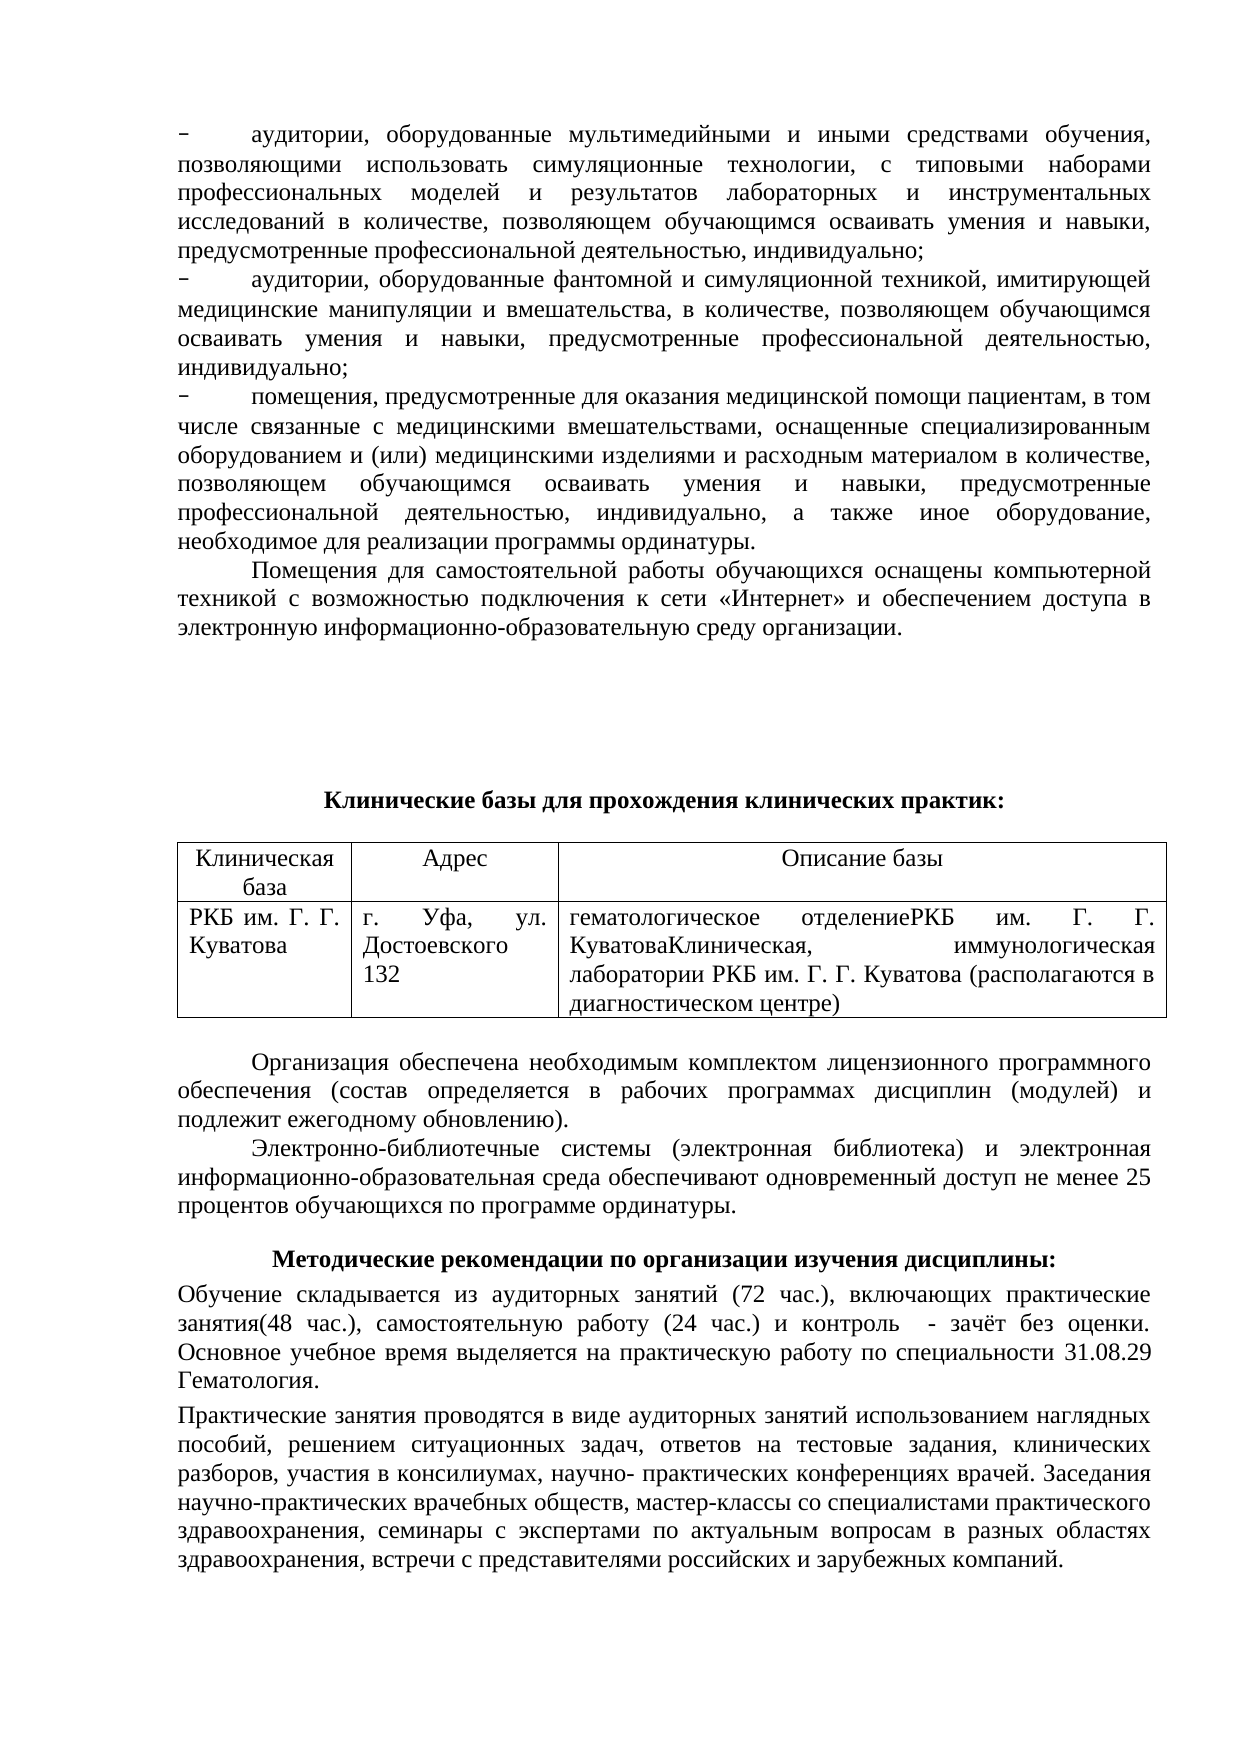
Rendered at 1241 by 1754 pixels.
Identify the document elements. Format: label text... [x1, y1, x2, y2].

table_cell г. Уфа, ул. Достоевского 132 [352, 902, 558, 1017]
table_header Описание базы [559, 843, 1166, 901]
text Методические рекомендации по организации изучения дисциплины: [177, 1244, 1152, 1273]
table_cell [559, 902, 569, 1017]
table_cell РКБ им. Г. Г. Куватова [178, 902, 351, 1017]
text Клинические базы для прохождения клинических практик: [177, 785, 1152, 813]
table_cell гематологическое отделениеРКБ им. Г. Г. КуватоваКлиническая, иммунологическая лаборатории РКБ им. Г. Г. Куватова (располагаются в диагностическом центре) [840, 902, 1166, 1017]
text Организация обеспечена необходимым комплектом лицензионного программного обеспечения (состав определяется в рабочих программах дисциплин (модулей) и подлежит ежегодному обновлению). [177, 1047, 1152, 1133]
table_header Клиническая база [178, 843, 351, 901]
text Обучение складывается из аудиторных занятий (72 час.), включающих практические занятия(48 час.), самостоятельную работу (24 час.) и контроль - зачёт без оценки. Основное учебное время выделяется на практическую работу по специальности 31.08.29 Гематология. [177, 1279, 1152, 1394]
list аудитории, оборудованные фантомной и симуляционной техникой, имитирующей медицинские манипуляции и вмешательства, в количестве, позволяющем обучающимся осваивать умения и навыки, предусмотренные профессиональной деятельностью, индивидуально; [177, 264, 1152, 380]
list аудитории, оборудованные мультимедийными и иными средствами обучения, позволяющими использовать симуляционные технологии, с типовыми наборами профессиональных моделей и результатов лабораторных и инструментальных исследований в количестве, позволяющем обучающимся осваивать умения и навыки, предусмотренные профессиональной деятельностью, индивидуально; [177, 118, 1152, 264]
text Электронно-библиотечные системы (электронная библиотека) и электронная информационно-образовательная среда обеспечивают одновременный доступ не менее 25 процентов обучающихся по программе ординатуры. [177, 1133, 1152, 1219]
text Помещения для самостоятельной работы обучающихся оснащены компьютерной техникой с возможностью подключения к сети «Интернет» и обеспечением доступа в электронную информационно-образовательную среду организации. [177, 555, 1152, 641]
list помещения, предусмотренные для оказания медицинской помощи пациентам, в том числе связанные с медицинскими вмешательствами, оснащенные специализированным оборудованием и (или) медицинскими изделиями и расходным материалом в количестве, позволяющем обучающимся осваивать умения и навыки, предусмотренные профессиональной деятельностью, индивидуально, а также иное оборудование, необходимое для реализации программы ординатуры. [177, 380, 1152, 555]
table_header Адрес [352, 843, 558, 901]
text Практические занятия проводятся в виде аудиторных занятий использованием наглядных пособий, решением ситуационных задач, ответов на тестовые задания, клинических разборов, участия в консилиумах, научно- практических конференциях врачей. Заседания научно-практических врачебных обществ, мастер-классы со специалистами практического здравоохранения, семинары с экспертами по актуальным вопросам в разных областях здравоохранения, встречи с представителями российских и зарубежных компаний. [177, 1400, 1152, 1573]
